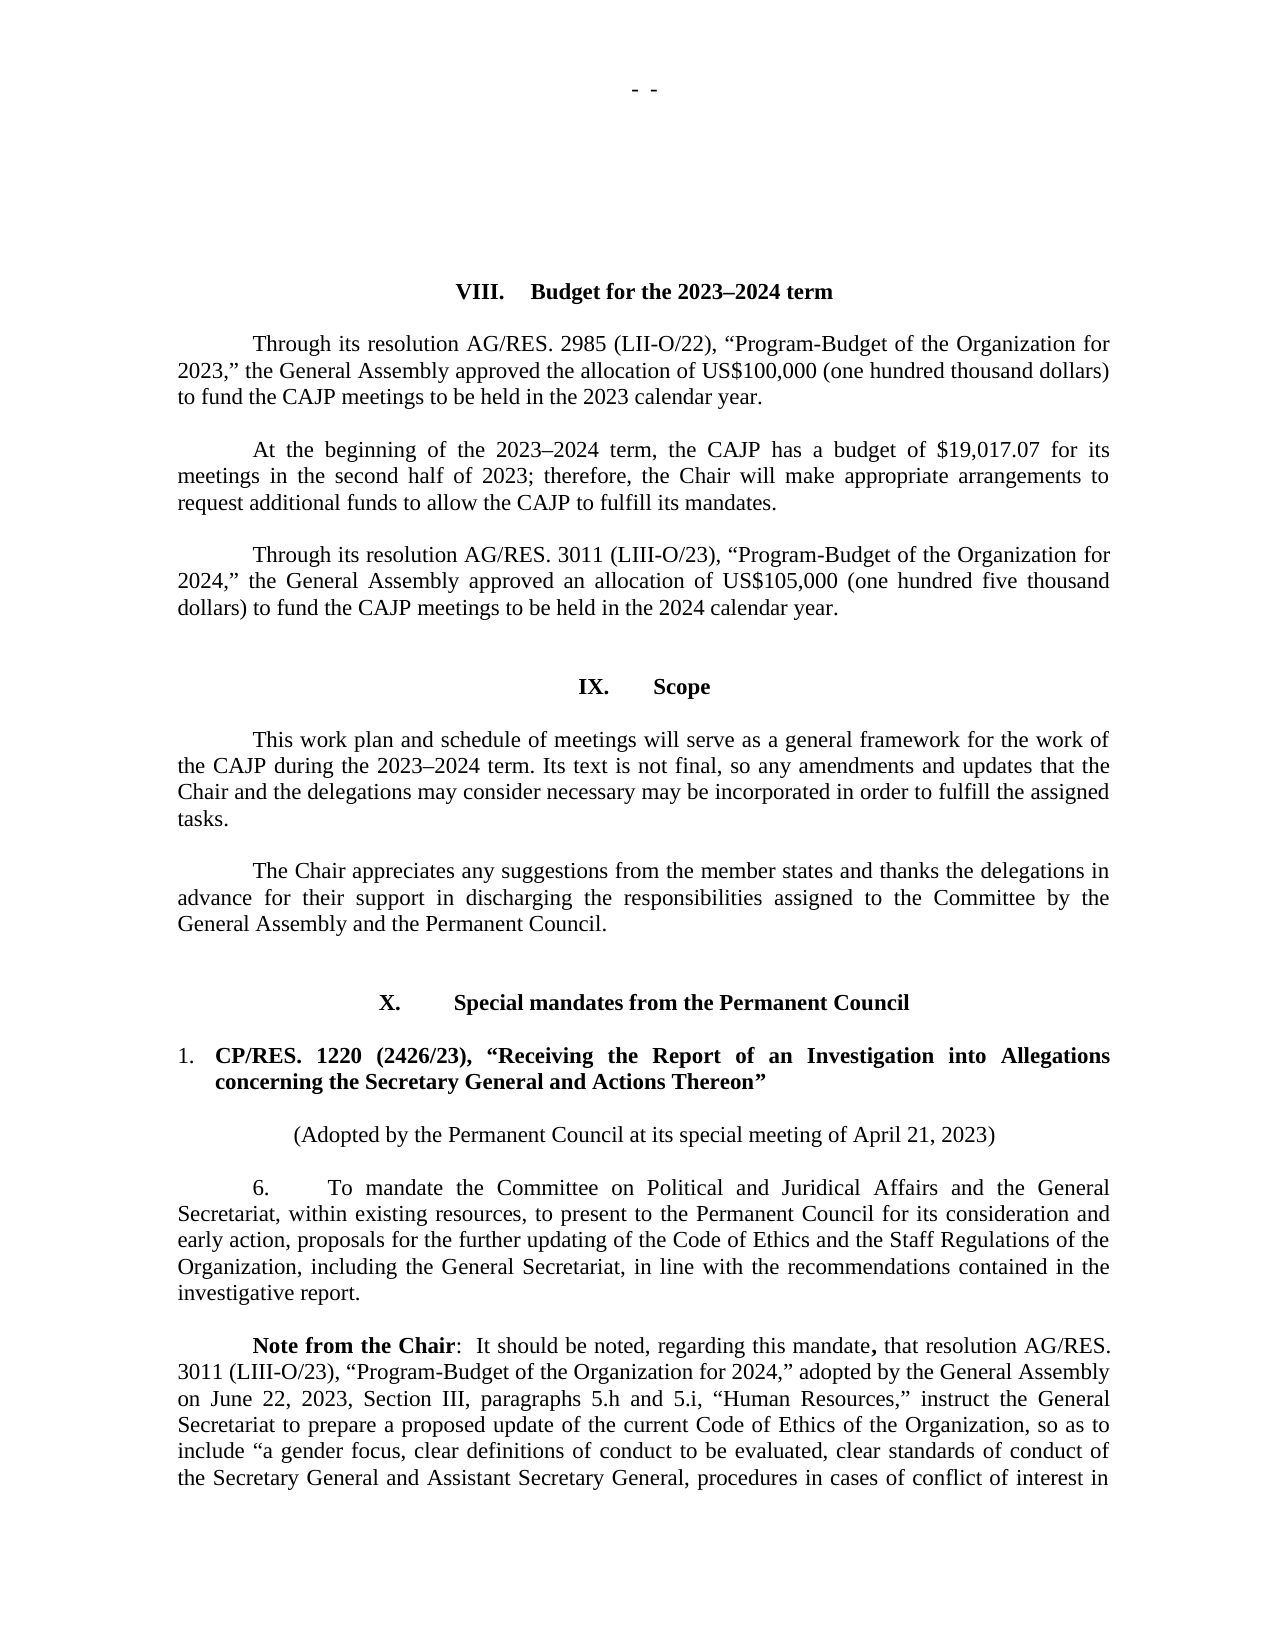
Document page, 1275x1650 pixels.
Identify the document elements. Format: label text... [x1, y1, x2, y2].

text Through its resolution AG/RES. 2985 (LII-O/22), “Program-Budget of the Organization for 2023,” the General Assembly approved the allocation of US$100,000 (one hundred thousand dollars) to fund the CAJP meetings to be held in the 2023 calendar year. [177, 330, 1111, 409]
list Scope [177, 673, 1111, 699]
list CP/RES. 1220 (2426/23), “Receiving the Report of an Investigation into Allegations concerning the Secretary General and Actions Thereon” [177, 1042, 1111, 1095]
text Through its resolution AG/RES. 3011 (LIII-O/23), “Program-Budget of the Organization for 2024,” the General Assembly approved an allocation of US$105,000 (one hundred five thousand dollars) to fund the CAJP meetings to be held in the 2024 calendar year. [177, 541, 1111, 620]
text This work plan and schedule of meetings will serve as a general framework for the work of the CAJP during the 2023–2024 term. Its text is not final, so any amendments and updates that the Chair and the delegations may consider necessary may be incorporated in order to fulfill the assigned tasks. [177, 726, 1111, 831]
text 6. To mandate the Committee on Political and Juridical Affairs and the General Secretariat, within existing resources, to present to the Permanent Council for its consideration and early action, proposals for the further updating of the Code of Ethics and the Staff Regulations of the Organization, including the General Secretariat, in line with the recommendations contained in the investigative report. [177, 1174, 1111, 1306]
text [177, 1332, 1111, 1490]
list Budget for the 2023–2024 term [177, 278, 1111, 304]
text The Chair appreciates any suggestions from the member states and thanks the delegations in advance for their support in discharging the responsibilities assigned to the Committee by the General Assembly and the Permanent Council. [177, 857, 1111, 937]
list Special mandates from the Permanent Council [177, 989, 1111, 1016]
text At the beginning of the 2023–2024 term, the CAJP has a budget of $19,017.07 for its meetings in the second half of 2023; therefore, the Chair will make appropriate arrangements to request additional funds to allow the CAJP to fulfill its mandates. [177, 436, 1111, 515]
